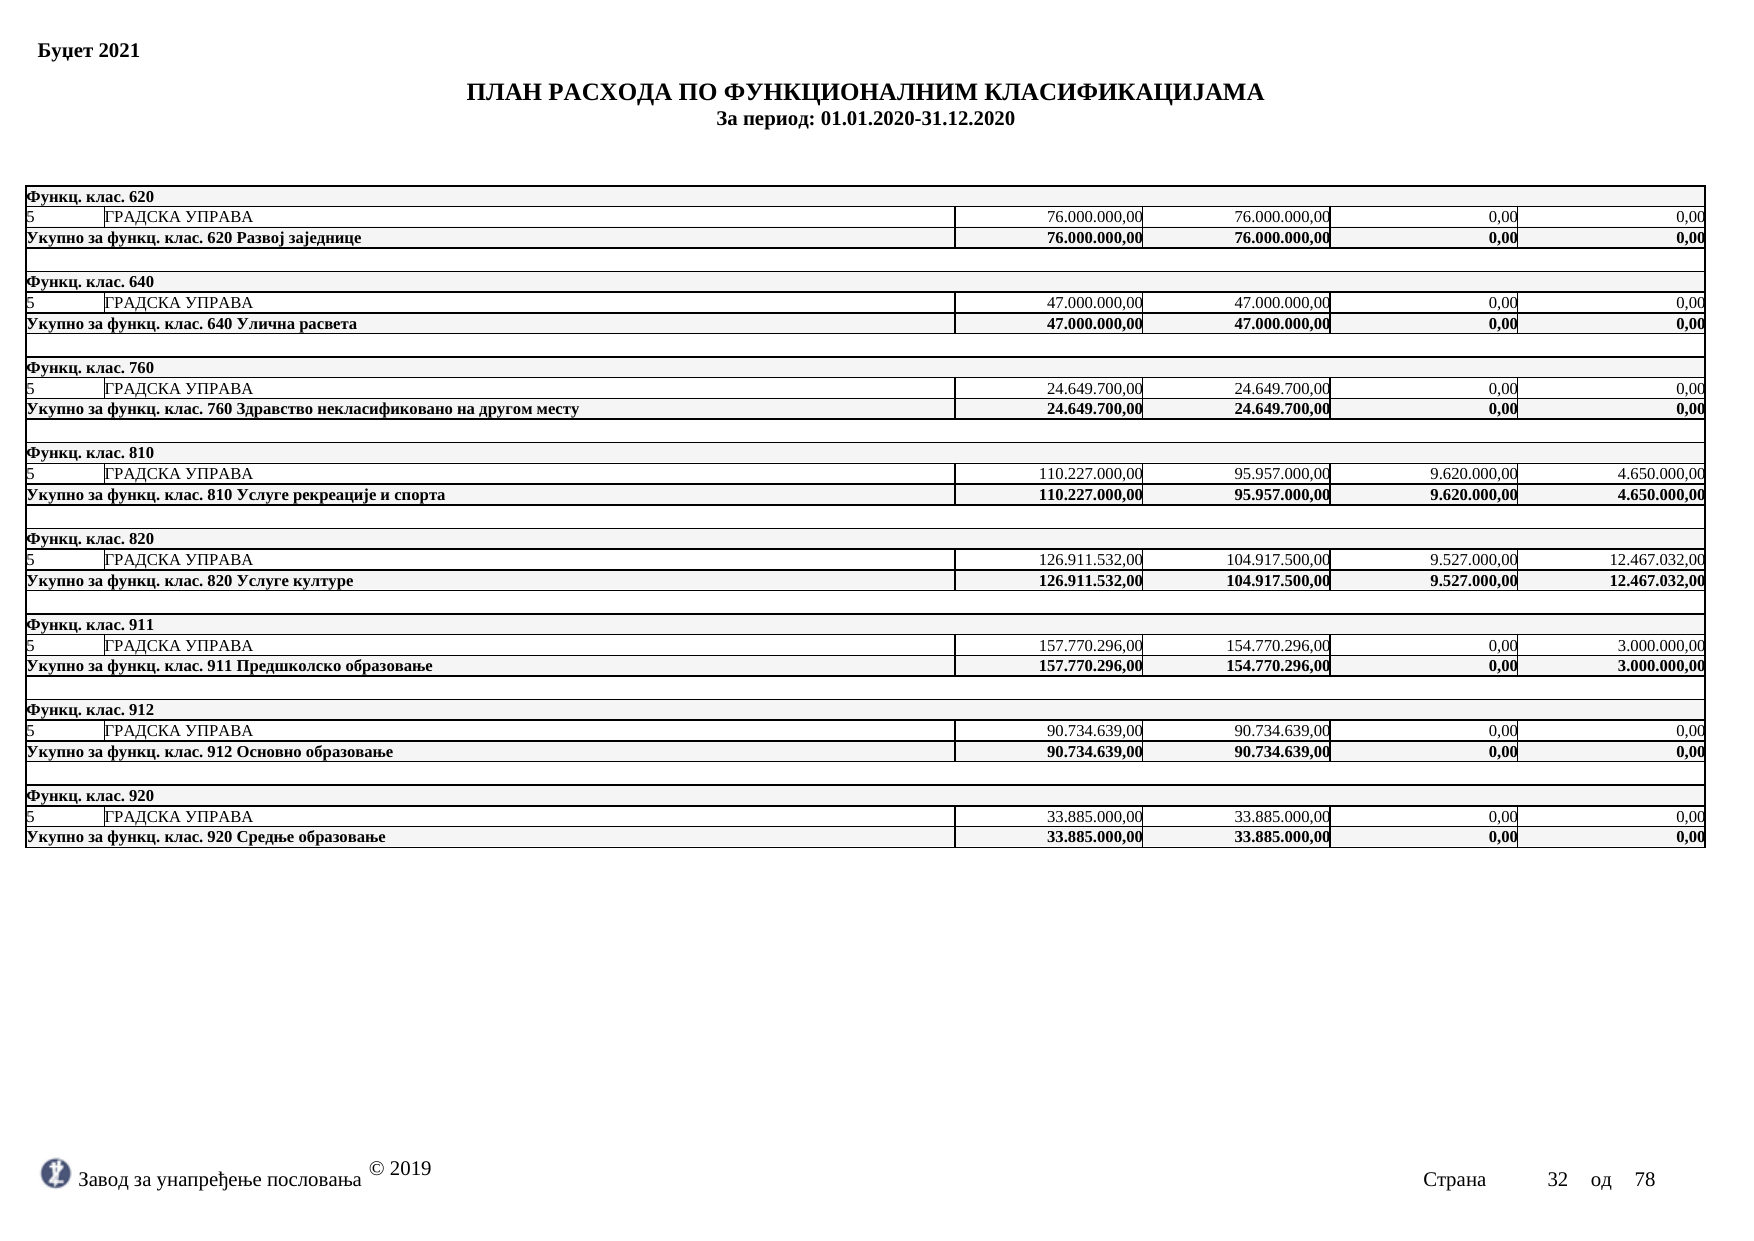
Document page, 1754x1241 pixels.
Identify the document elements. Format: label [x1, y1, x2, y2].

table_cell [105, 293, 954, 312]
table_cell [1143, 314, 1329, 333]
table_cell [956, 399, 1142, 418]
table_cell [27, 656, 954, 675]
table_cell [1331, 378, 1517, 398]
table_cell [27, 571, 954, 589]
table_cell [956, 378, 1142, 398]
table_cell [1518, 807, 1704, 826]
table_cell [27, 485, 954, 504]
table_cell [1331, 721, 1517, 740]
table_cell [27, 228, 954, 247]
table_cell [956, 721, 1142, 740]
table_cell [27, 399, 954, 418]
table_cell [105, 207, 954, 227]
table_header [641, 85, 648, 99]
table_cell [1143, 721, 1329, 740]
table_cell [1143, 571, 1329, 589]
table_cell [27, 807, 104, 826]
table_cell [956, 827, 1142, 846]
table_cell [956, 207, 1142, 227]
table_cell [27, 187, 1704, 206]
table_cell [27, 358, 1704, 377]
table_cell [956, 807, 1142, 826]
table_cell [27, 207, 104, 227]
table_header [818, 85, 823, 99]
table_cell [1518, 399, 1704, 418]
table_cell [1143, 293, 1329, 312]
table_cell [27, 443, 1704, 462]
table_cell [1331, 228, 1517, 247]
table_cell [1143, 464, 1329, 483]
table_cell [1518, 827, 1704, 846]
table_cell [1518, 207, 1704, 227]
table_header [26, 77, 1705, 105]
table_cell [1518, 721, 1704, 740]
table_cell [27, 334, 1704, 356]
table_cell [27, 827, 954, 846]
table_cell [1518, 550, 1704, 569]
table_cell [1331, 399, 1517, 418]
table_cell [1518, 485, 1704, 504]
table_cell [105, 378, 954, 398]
picture [37, 1155, 75, 1193]
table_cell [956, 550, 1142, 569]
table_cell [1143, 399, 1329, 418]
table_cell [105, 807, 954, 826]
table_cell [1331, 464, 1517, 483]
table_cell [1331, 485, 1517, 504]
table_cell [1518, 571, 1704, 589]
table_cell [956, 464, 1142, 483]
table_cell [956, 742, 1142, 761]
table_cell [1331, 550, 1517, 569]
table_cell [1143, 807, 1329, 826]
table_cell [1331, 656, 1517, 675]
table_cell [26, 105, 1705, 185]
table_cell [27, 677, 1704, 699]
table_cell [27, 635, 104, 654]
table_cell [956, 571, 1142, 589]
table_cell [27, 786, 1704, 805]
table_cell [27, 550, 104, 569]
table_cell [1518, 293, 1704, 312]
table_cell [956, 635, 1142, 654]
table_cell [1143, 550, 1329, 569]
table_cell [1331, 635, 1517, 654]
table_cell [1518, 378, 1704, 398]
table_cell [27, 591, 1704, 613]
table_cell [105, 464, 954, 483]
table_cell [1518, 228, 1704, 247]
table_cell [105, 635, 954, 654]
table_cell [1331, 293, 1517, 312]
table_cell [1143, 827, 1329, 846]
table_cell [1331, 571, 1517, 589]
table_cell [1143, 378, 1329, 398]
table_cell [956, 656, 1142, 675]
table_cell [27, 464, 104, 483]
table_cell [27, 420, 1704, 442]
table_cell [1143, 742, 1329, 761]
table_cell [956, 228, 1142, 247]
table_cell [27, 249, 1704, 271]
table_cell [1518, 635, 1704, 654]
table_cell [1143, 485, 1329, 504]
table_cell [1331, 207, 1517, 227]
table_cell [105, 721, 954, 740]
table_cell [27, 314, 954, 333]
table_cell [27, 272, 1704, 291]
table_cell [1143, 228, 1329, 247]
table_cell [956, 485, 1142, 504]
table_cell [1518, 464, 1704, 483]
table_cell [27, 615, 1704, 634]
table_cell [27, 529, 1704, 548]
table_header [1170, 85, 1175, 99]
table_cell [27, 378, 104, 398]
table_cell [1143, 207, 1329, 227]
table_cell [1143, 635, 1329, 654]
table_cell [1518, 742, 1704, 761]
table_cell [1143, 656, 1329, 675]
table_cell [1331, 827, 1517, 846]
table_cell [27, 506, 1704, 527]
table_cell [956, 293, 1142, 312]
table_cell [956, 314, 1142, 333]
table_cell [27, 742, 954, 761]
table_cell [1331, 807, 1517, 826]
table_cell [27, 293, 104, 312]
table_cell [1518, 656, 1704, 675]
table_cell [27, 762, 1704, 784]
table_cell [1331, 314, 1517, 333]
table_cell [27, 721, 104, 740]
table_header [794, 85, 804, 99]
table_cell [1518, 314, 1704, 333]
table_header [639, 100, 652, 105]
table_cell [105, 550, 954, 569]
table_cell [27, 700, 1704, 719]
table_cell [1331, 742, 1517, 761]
